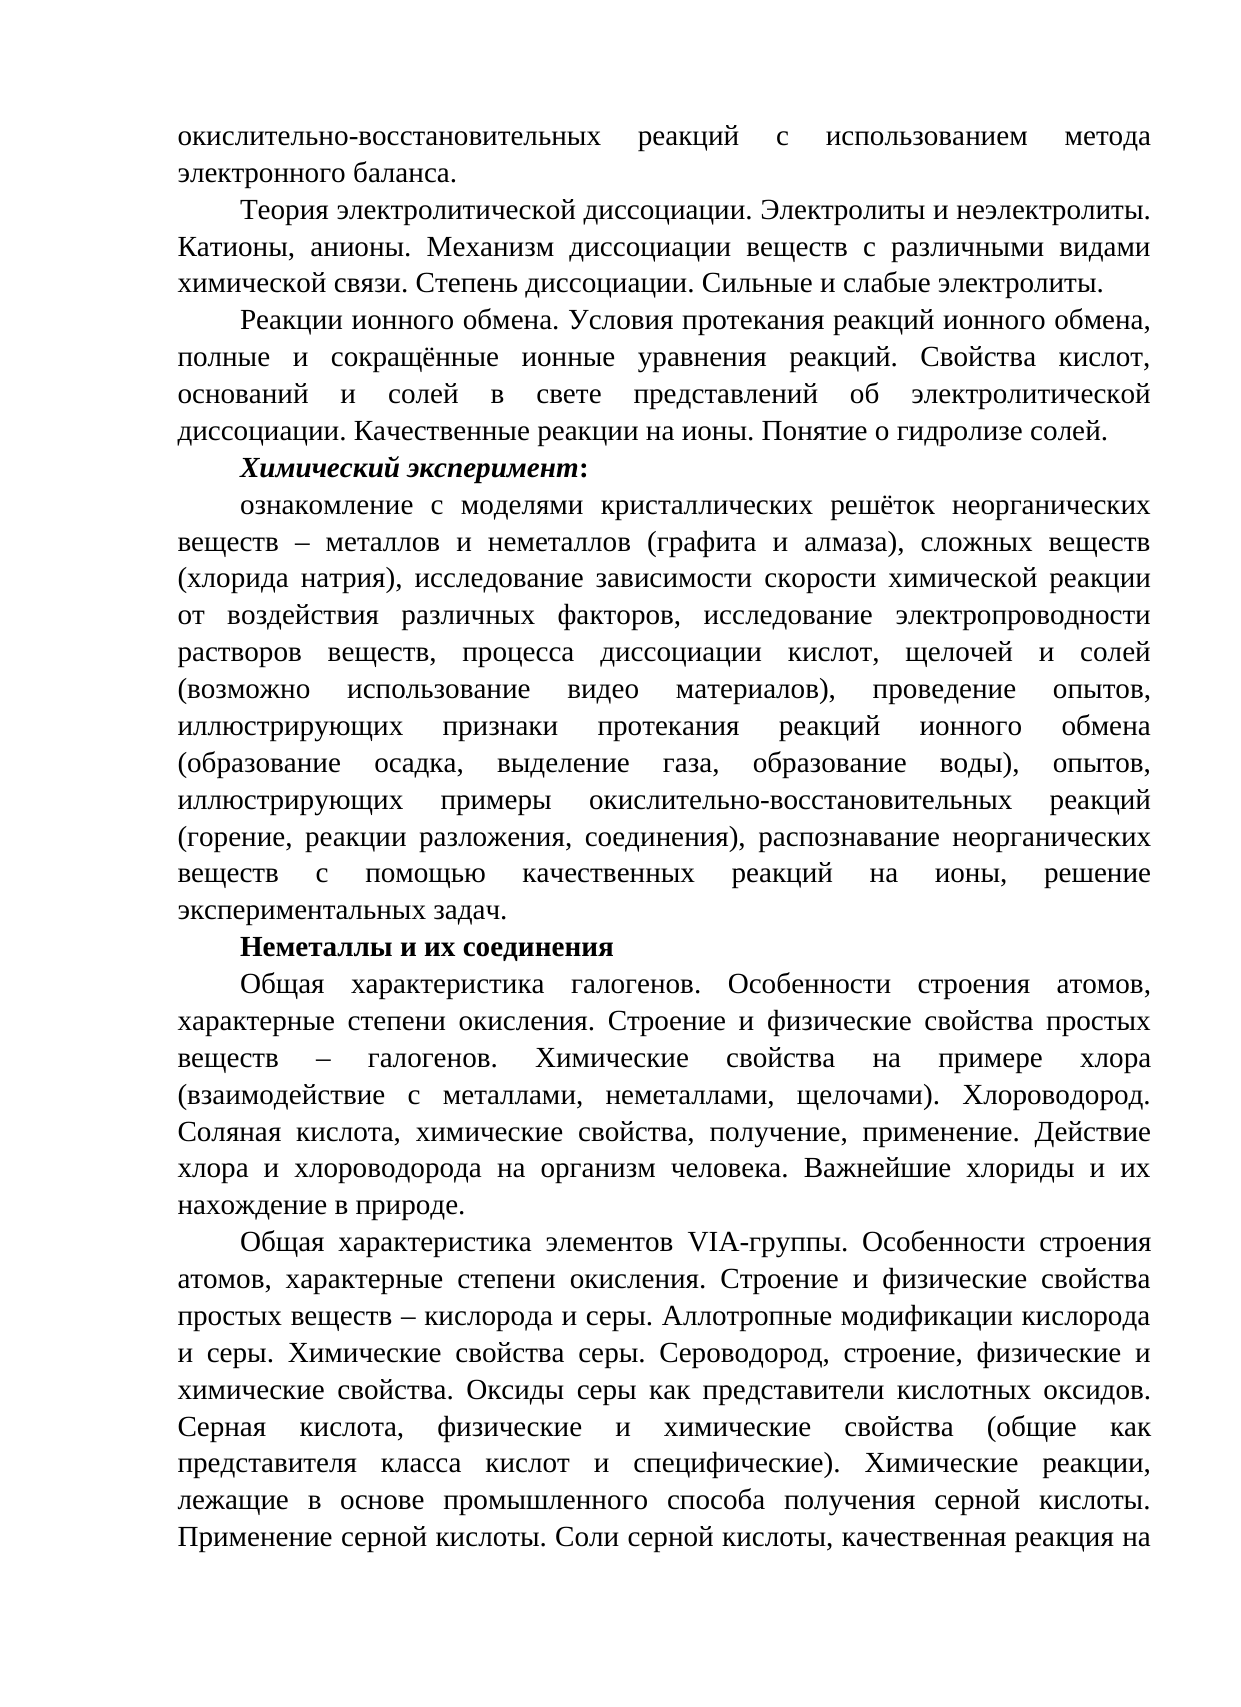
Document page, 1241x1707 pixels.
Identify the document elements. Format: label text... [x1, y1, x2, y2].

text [177, 1224, 1152, 1553]
text Теория электролитической диссоциации. Электролиты и неэлектролиты. Катионы, анионы. Механизм диссоциации веществ с различными видами химической связи. Степень диссоциации. Сильные и слабые электролиты. [177, 192, 1152, 299]
text ознакомление с моделями кристаллических решёток неорганических веществ – металлов и неметаллов (графита и алмаза), сложных веществ (хлорида натрия), исследование зависимости скорости химической реакции от воздействия различных факторов, исследование электропроводности растворов веществ, процесса диссоциации кислот, щелочей и солей (возможно использование видео материалов), проведение опытов, иллюстрирующих признаки протекания реакций ионного обмена (образование осадка, выделение газа, образование воды), опытов, иллюстрирующих примеры окислительно-восстановительных реакций (горение, реакции разложения, соединения), распознавание неорганических веществ с помощью качественных реакций на ионы, решение экспериментальных задач. [177, 487, 1152, 926]
text Химический эксперимент: [177, 450, 1152, 483]
text Общая характеристика галогенов. Особенности строения атомов, характерные степени окисления. Строение и физические свойства простых веществ – галогенов. Химические свойства на примере хлора (взаимодействие с металлами, неметаллами, щелочами). Хлороводород. Соляная кислота, химические свойства, получение, применение. Действие хлора и хлороводорода на организм человека. Важнейшие хлориды и их нахождение в природе. [177, 966, 1152, 1221]
text Реакции ионного обмена. Условия протекания реакций ионного обмена, полные и сокращённые ионные уравнения реакций. Свойства кислот, оснований и солей в свете представлений об электролитической диссоциации. Качественные реакции на ионы. Понятие о гидролизе солей. [177, 302, 1152, 447]
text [177, 118, 1152, 188]
text Неметаллы и их соединения [177, 929, 1152, 963]
